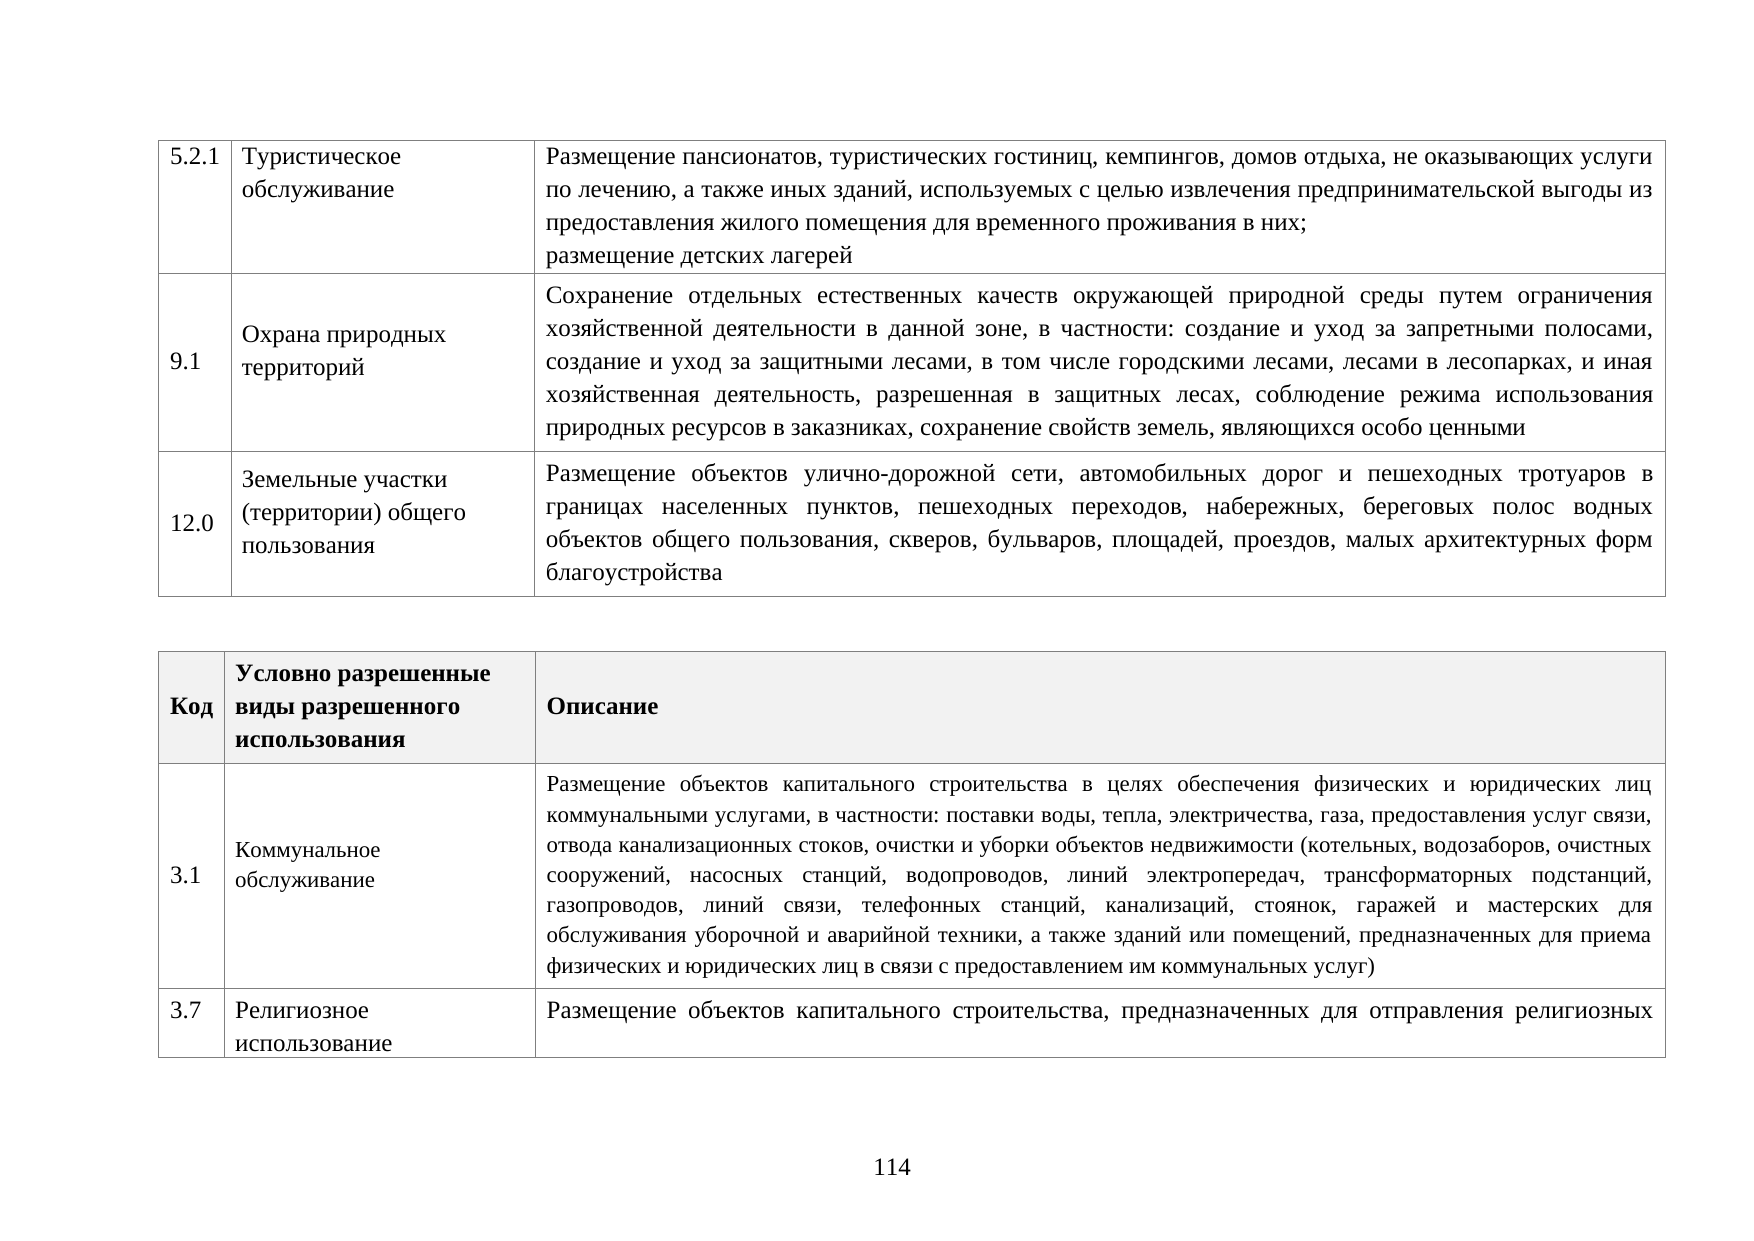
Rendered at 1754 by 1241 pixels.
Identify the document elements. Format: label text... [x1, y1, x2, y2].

table_cell Охрана природных территорий [232, 274, 534, 451]
table_cell Размещение пансионатов, туристических гостиниц, кемпингов, домов отдыха, не оказывающих услуги по лечению, а также иных зданий, используемых с целью извлечения предпринимательской выгоды из предоставления жилого помещения для временного проживания в них; размещение детских лагерей [535, 141, 1665, 273]
table_cell Туристическое обслуживание [232, 141, 534, 273]
table_cell Размещение объектов капитального строительства в целях обеспечения физических и юридических лиц коммунальными услугами, в частности: поставки воды, тепла, электричества, газа, предоставления услуг связи, отвода канализационных стоков, очистки и уборки объектов недвижимости (котельных, водозаборов, очистных сооружений, насосных станций, водопроводов, линий электропередач, трансформаторных подстанций, газопроводов, линий связи, телефонных станций, канализаций, стоянок, гаражей и мастерских для обслуживания уборочной и аварийной техники, а также зданий или помещений, предназначенных для приема физических и юридических лиц в связи с предоставлением им коммунальных услуг) [536, 764, 1665, 988]
table_cell 12.0 [159, 452, 231, 596]
table_cell Коммунальное обслуживание [225, 764, 535, 988]
table_header Описание [536, 652, 1665, 763]
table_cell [536, 989, 1665, 1057]
table_cell Сохранение отдельных естественных качеств окружающей природной среды путем ограничения хозяйственной деятельности в данной зоне, в частности: создание и уход за запретными полосами, создание и уход за защитными лесами, в том числе городскими лесами, лесами в лесопарках, и иная хозяйственная деятельность, разрешенная в защитных лесах, соблюдение режима использования природных ресурсов в заказниках, сохранение свойств земель, являющихся особо ценными [535, 274, 1665, 451]
table_cell 3.1 [159, 764, 224, 988]
table_cell 5.2.1 [159, 141, 231, 273]
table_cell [225, 989, 535, 1057]
table_cell Земельные участки (территории) общего пользования [232, 452, 534, 596]
table_header Код [159, 652, 224, 763]
table_cell 9.1 [159, 274, 231, 451]
table_cell Размещение объектов улично-дорожной сети, автомобильных дорог и пешеходных тротуаров в границах населенных пунктов, пешеходных переходов, набережных, береговых полос водных объектов общего пользования, скверов, бульваров, площадей, проездов, малых архитектурных форм благоустройства [535, 452, 1665, 596]
table_cell 3.7 [159, 989, 224, 1057]
table_header Условно разрешенные виды разрешенного использования [225, 652, 535, 763]
